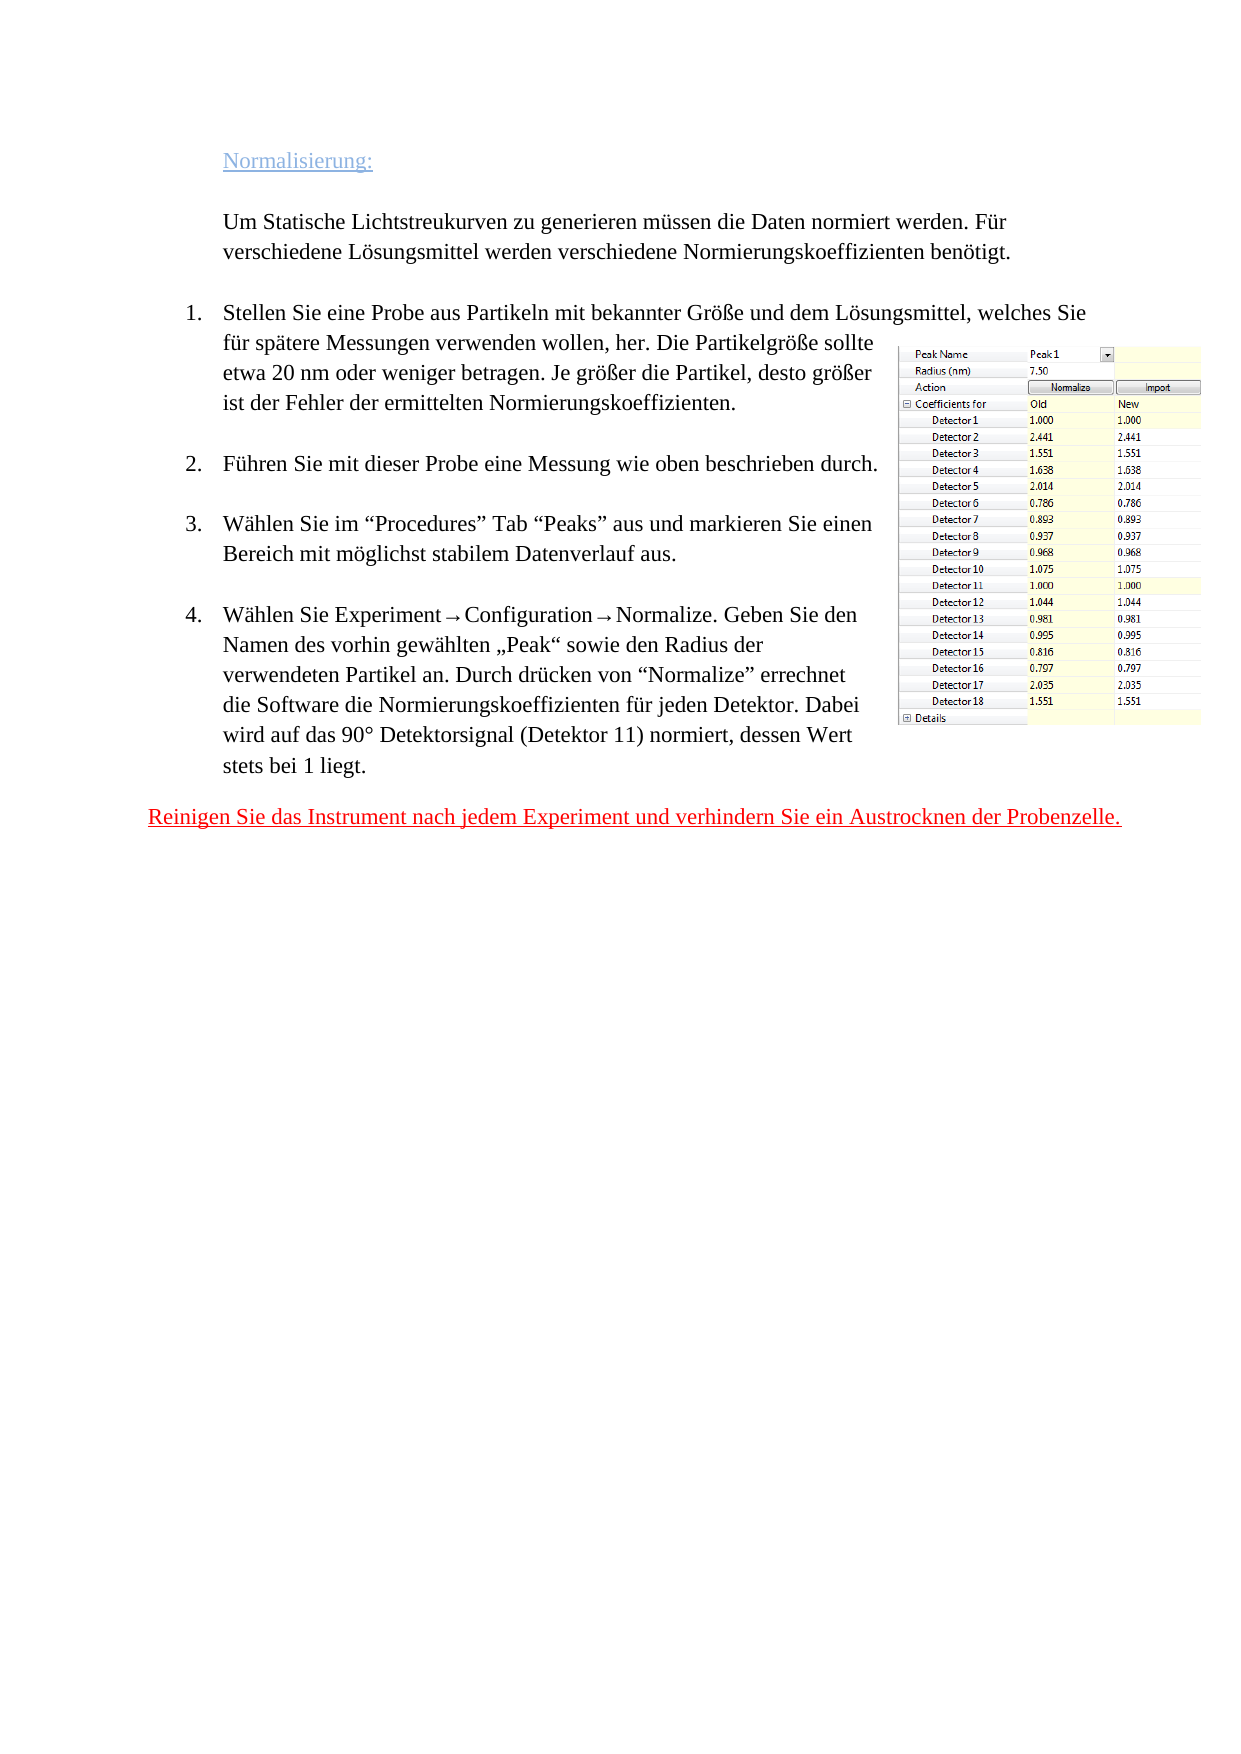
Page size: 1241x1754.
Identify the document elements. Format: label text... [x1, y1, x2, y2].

text Reinigen Sie das Instrument nach jedem Experiment und verhindern Sie ein Austrocknen der Probenzelle. [148, 742, 1122, 765]
picture [897, 285, 1204, 668]
list Um Statische Lichtstreukurven zu generieren müssen die Daten normiert werden. Für verschiedene Lösungsmittel werden verschiedene Normierungskoeffizienten benötigt. [223, 148, 1093, 204]
list Wählen Sie Experiment→Configuration→Normalize. Geben Sie den Namen des vorhin gewählten „Peak“ sowie den Radius der verwendeten Partikel an. Durch drücken von “Normalize” errechnet die Software die Normierungskoeffizienten für jeden Detektor. Dabei wird auf das 90° Detektorsignal (Detektor 11) normiert, dessen Wert stets bei 1 liegt. [185, 571, 1093, 718]
list Wählen Sie im “Procedures” Tab “Peaks” aus und markieren Sie einen Bereich mit möglichst stabilem Datenverlauf aus. [185, 480, 897, 536]
list Führen Sie mit dieser Probe eine Messung wie oben beschrieben durch. [185, 389, 897, 446]
list Stellen Sie eine Probe aus Partikeln mit bekannter Größe und dem Lösungsmittel, welches Sie für spätere Messungen verwenden wollen, her. Die Partikelgröße sollte etwa 20 nm oder weniger betragen. Je größer die Partikel, desto größer ist der Fehler der ermittelten Normierungskoeffizienten. [185, 238, 1093, 355]
